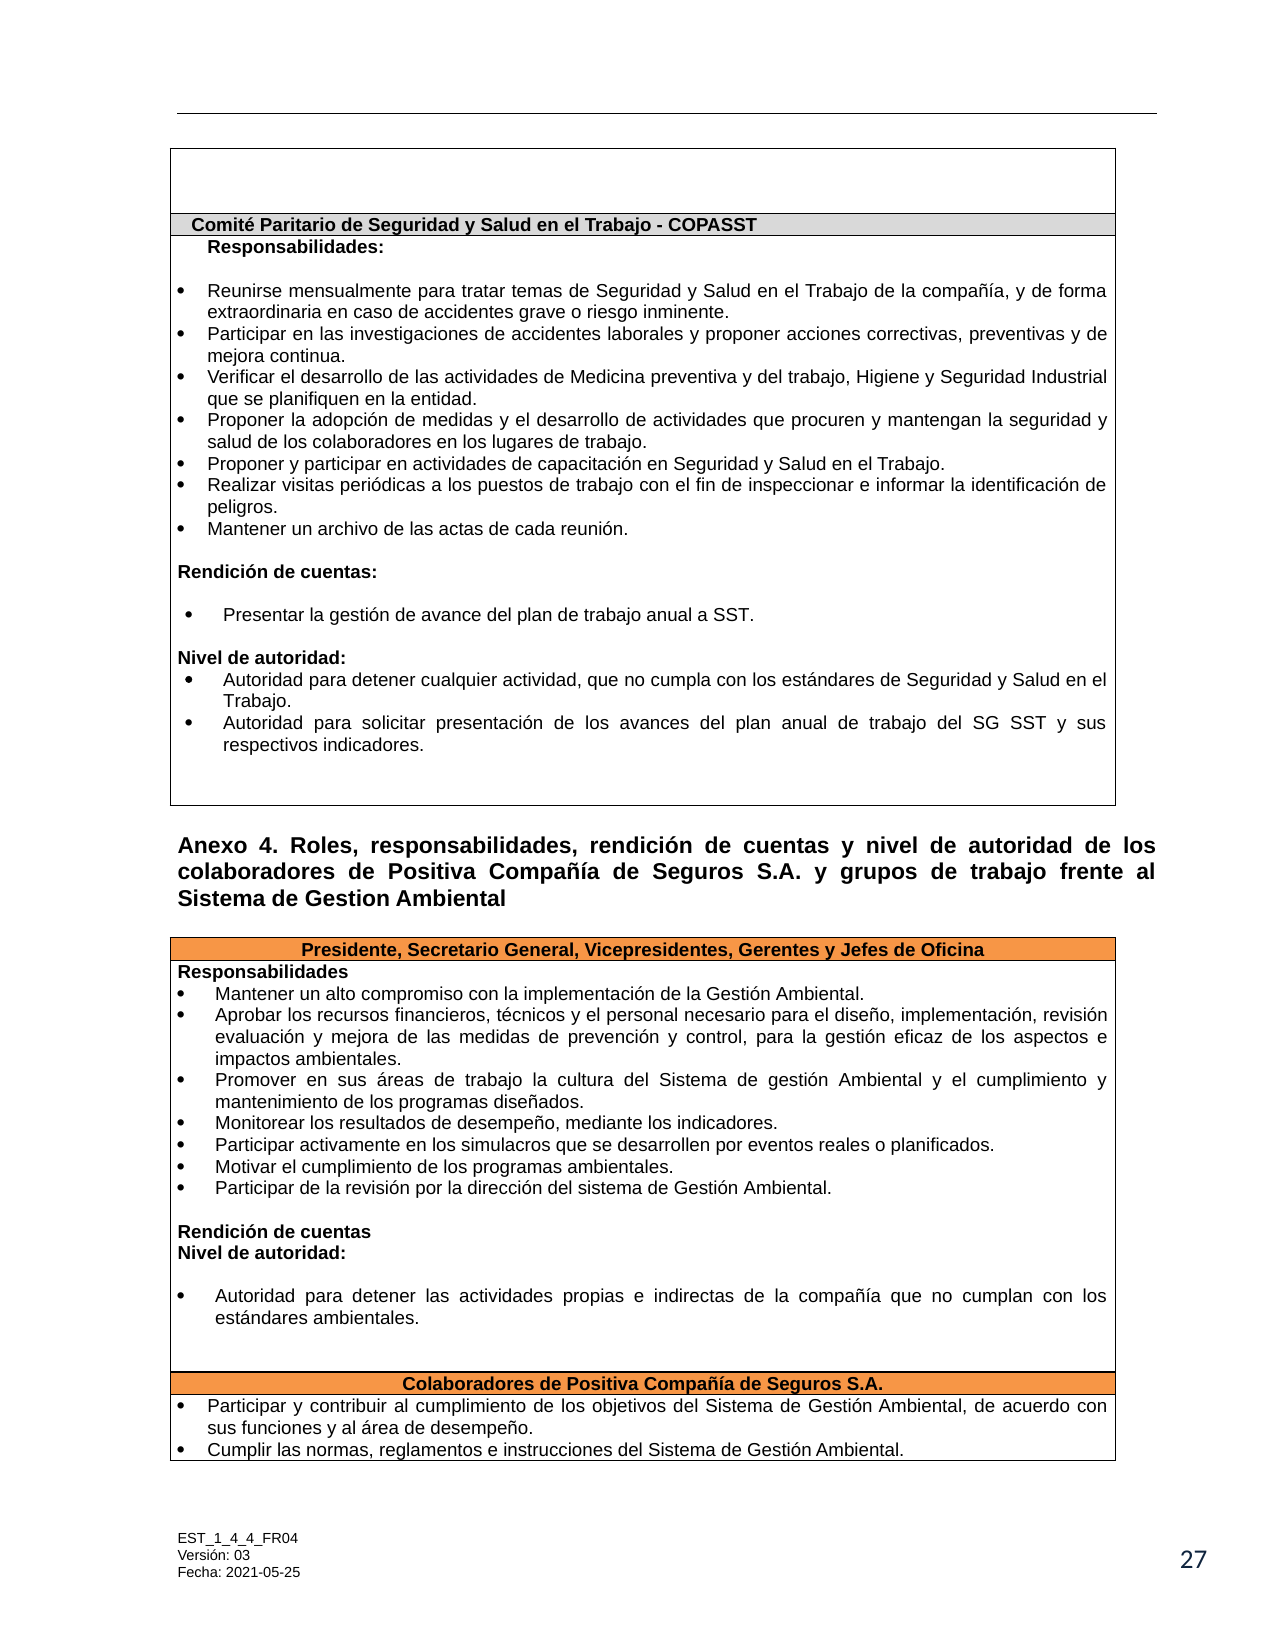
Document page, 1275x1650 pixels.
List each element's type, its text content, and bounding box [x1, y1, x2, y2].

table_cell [171, 1395, 1115, 1460]
table_header Presidente, Secretario General, Vicepresidentes, Gerentes y Jefes de Oficina [171, 938, 1115, 960]
text Anexo 4. Roles, responsabilidades, rendición de cuentas y nivel de autoridad de los colaboradores de Positiva Compañía de Seguros S.A. y grupos de trabajo frente al Sistema de Gestion Ambiental [177, 832, 1157, 911]
table_cell Comité Paritario de Seguridad y Salud en el Trabajo - COPASST [171, 214, 1115, 235]
table_cell Colaboradores de Positiva Compañía de Seguros S.A. [171, 1373, 1115, 1394]
table_cell Responsabilidades Mantener un alto compromiso con la implementación de la Gestión Ambiental. Aprobar los recursos financieros, técnicos y el personal necesario para el diseño, implementación, revisión evaluación y mejora de las medidas de prevención y control, para la gestión eficaz de los aspectos e impactos ambientales. Promover en sus áreas de trabajo la cultura del Sistema de gestión Ambiental y el cumplimiento y mantenimiento de los programas diseñados. Monitorear los resultados de desempeño, mediante los indicadores. Participar activamente en los simulacros que se desarrollen por eventos reales o planificados. Motivar el cumplimiento de los programas ambientales. Participar de la revisión por la dirección del sistema de Gestión Ambiental. Rendición de cuentas Nivel de autoridad: Autoridad para detener las actividades propias e indirectas de la compañía que no cumplan con los estándares ambientales. [171, 961, 1115, 1371]
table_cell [171, 149, 1115, 213]
table_cell Responsabilidades: Reunirse mensualmente para tratar temas de Seguridad y Salud en el Trabajo de la compañía, y de forma extraordinaria en caso de accidentes grave o riesgo inminente. Participar en las investigaciones de accidentes laborales y proponer acciones correctivas, preventivas y de mejora continua. Verificar el desarrollo de las actividades de Medicina preventiva y del trabajo, Higiene y Seguridad Industrial que se planifiquen en la entidad. Proponer la adopción de medidas y el desarrollo de actividades que procuren y mantengan la seguridad y salud de los colaboradores en los lugares de trabajo. Proponer y participar en actividades de capacitación en Seguridad y Salud en el Trabajo. Realizar visitas periódicas a los puestos de trabajo con el fin de inspeccionar e informar la identificación de peligros. Mantener un archivo de las actas de cada reunión. Rendición de cuentas: Presentar la gestión de avance del plan de trabajo anual a SST. Nivel de autoridad: Autoridad para detener cualquier actividad, que no cumpla con los estándares de Seguridad y Salud en el Trabajo. Autoridad para solicitar presentación de los avances del plan anual de trabajo del SG SST y sus respectivos indicadores. [171, 236, 1115, 804]
